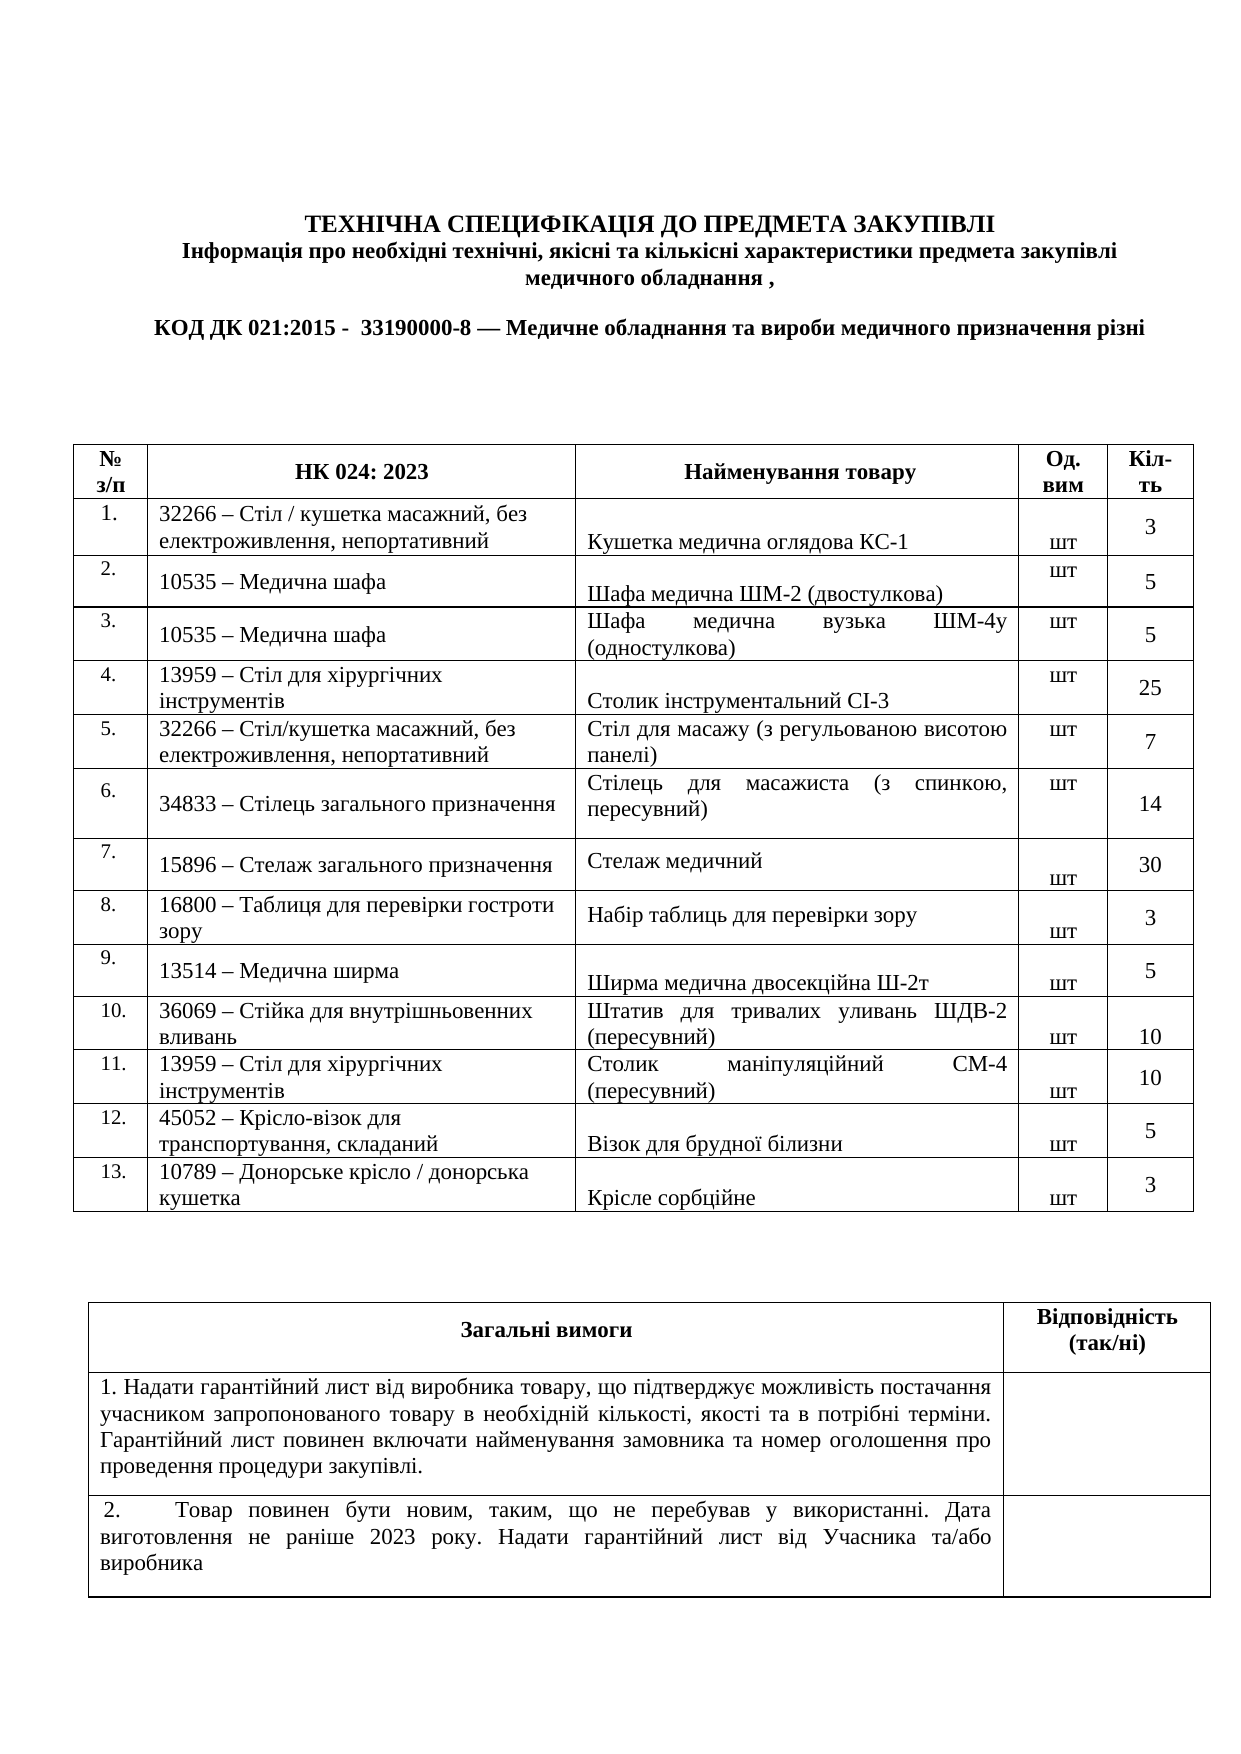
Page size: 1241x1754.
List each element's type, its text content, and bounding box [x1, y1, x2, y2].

table_cell Кушетка медична оглядова КС-1 [576, 499, 1018, 554]
table_cell [74, 715, 147, 768]
table_cell Шафа медична вузька ШМ-4у (одностулкова) [576, 608, 1018, 660]
table_cell [74, 556, 147, 606]
table_cell шт [1019, 769, 1107, 838]
table_header Кіл-ть [1108, 445, 1193, 498]
table_header Од. вим [1019, 445, 1107, 498]
table_cell [74, 661, 147, 714]
table_cell [1004, 1373, 1210, 1495]
table_cell [74, 1104, 147, 1157]
table_cell [74, 891, 147, 944]
table_cell 5 [1108, 608, 1193, 660]
table_cell [74, 769, 147, 838]
table_cell [74, 1158, 147, 1211]
table_cell 13514 – Медична ширма [148, 945, 575, 996]
table_cell 7 [1108, 715, 1193, 768]
table_cell [74, 839, 147, 890]
table_cell 10535 – Медична шафа [148, 556, 575, 606]
table_header Відповідність (так/ні) [1004, 1303, 1210, 1372]
table_cell Стелаж медичний [576, 839, 1018, 890]
table_cell 25 [1108, 661, 1193, 714]
table_cell шт [1019, 1104, 1107, 1157]
table_cell Столик інструментальний СІ-3 [576, 661, 1018, 714]
table_cell шт [1019, 839, 1107, 890]
table_cell шт [1019, 891, 1107, 944]
table_cell 10 [1108, 997, 1193, 1049]
table_cell 45052 – Крісло-візок для транспортування, складаний [148, 1104, 575, 1157]
table_cell шт [1019, 556, 1107, 606]
table_cell 32266 – Стіл/кушетка масажний, без електроживлення, непортативний [148, 715, 575, 768]
table_cell 36069 – Стійка для внутрішньовенних вливань [148, 997, 575, 1049]
text КОД ДК 021:2015 - 33190000-8 — Медичне обладнання та вироби медичного призначення різні [148, 316, 1152, 340]
table_cell шт [1019, 661, 1107, 714]
table_cell шт [1019, 1158, 1107, 1211]
table_cell [74, 499, 147, 554]
table_cell Товар повинен бути новим, таким, що не перебував у використанні. Дата виготовлення не раніше 2023 року. Надати гарантійний лист від Учасника та/або виробника [89, 1496, 1003, 1596]
table_cell Набір таблиць для перевірки зору [576, 891, 1018, 944]
table_cell 10535 – Медична шафа [148, 608, 575, 660]
table_cell 10 [1108, 1050, 1193, 1103]
table_cell 34833 – Стілець загального призначення [148, 769, 575, 838]
table_header Найменування товару [576, 445, 1018, 498]
table_cell [74, 1050, 147, 1103]
table_cell 5 [1108, 945, 1193, 996]
table_cell [74, 608, 147, 660]
table_cell 30 [1108, 839, 1193, 890]
table_cell 13959 – Стіл для хірургічних інструментів [148, 661, 575, 714]
table_cell шт [1019, 608, 1107, 660]
table_cell 3 [1108, 1158, 1193, 1211]
table_cell 14 [1108, 769, 1193, 838]
table_cell 16800 – Таблиця для перевірки гостроти зору [148, 891, 575, 944]
table_cell 32266 – Стіл / кушетка масажний, без електроживлення, непортативний [148, 499, 575, 554]
table_cell 5 [1108, 1104, 1193, 1157]
table_header НК 024: 2023 [148, 445, 575, 498]
table_cell шт [1019, 997, 1107, 1049]
table_cell Стілець для масажиста (з спинкою, пересувний) [576, 769, 1018, 838]
table_cell 3 [1108, 499, 1193, 554]
table_cell 10789 – Донорське крісло / донорська кушетка [148, 1158, 575, 1211]
table_cell Шафа медична ШМ-2 (двостулкова) [576, 556, 1018, 606]
table_cell [74, 997, 147, 1049]
table_cell 5 [1108, 556, 1193, 606]
table_cell шт [1019, 715, 1107, 768]
table_cell 13959 – Стіл для хірургічних інструментів [148, 1050, 575, 1103]
text ТЕХНІЧНА СПЕЦИФІКАЦІЯ ДО ПРЕДМЕТА ЗАКУПІВЛІ [148, 209, 1152, 237]
table_cell [1004, 1496, 1210, 1596]
table_cell [74, 945, 147, 996]
table_header № з/п [74, 445, 147, 498]
table_cell шт [1019, 945, 1107, 996]
table_cell 1. Надати гарантійний лист від виробника товару, що підтверджує можливість постачання учасником запропонованого товару в необхідній кількості, якості та в потрібні терміни. Гарантійний лист повинен включати найменування замовника та номер оголошення про проведення процедури закупівлі. [89, 1373, 1003, 1495]
table_cell Крісле сорбційне [576, 1158, 1018, 1211]
table_cell 3 [1108, 891, 1193, 944]
text Інформація про необхідні технічні, якісні та кількісні характеристики предмета закупівлі медичного обладнання , [148, 237, 1152, 290]
table_cell Штатив для тривалих уливань ШДВ-2 (пересувний) [576, 997, 1018, 1049]
table_cell Стіл для масажу (з регульованою висотою панелі) [576, 715, 1018, 768]
table_cell шт [1019, 1050, 1107, 1103]
table_cell 15896 – Стелаж загального призначення [148, 839, 575, 890]
table_cell Столик маніпуляційний СМ-4 (пересувний) [576, 1050, 1018, 1103]
table_header Загальні вимоги [89, 1303, 1003, 1372]
table_cell шт [1019, 499, 1107, 554]
table_cell Ширма медична двосекційна Ш-2т [576, 945, 1018, 996]
table_cell Візок для брудної білизни [576, 1104, 1018, 1157]
